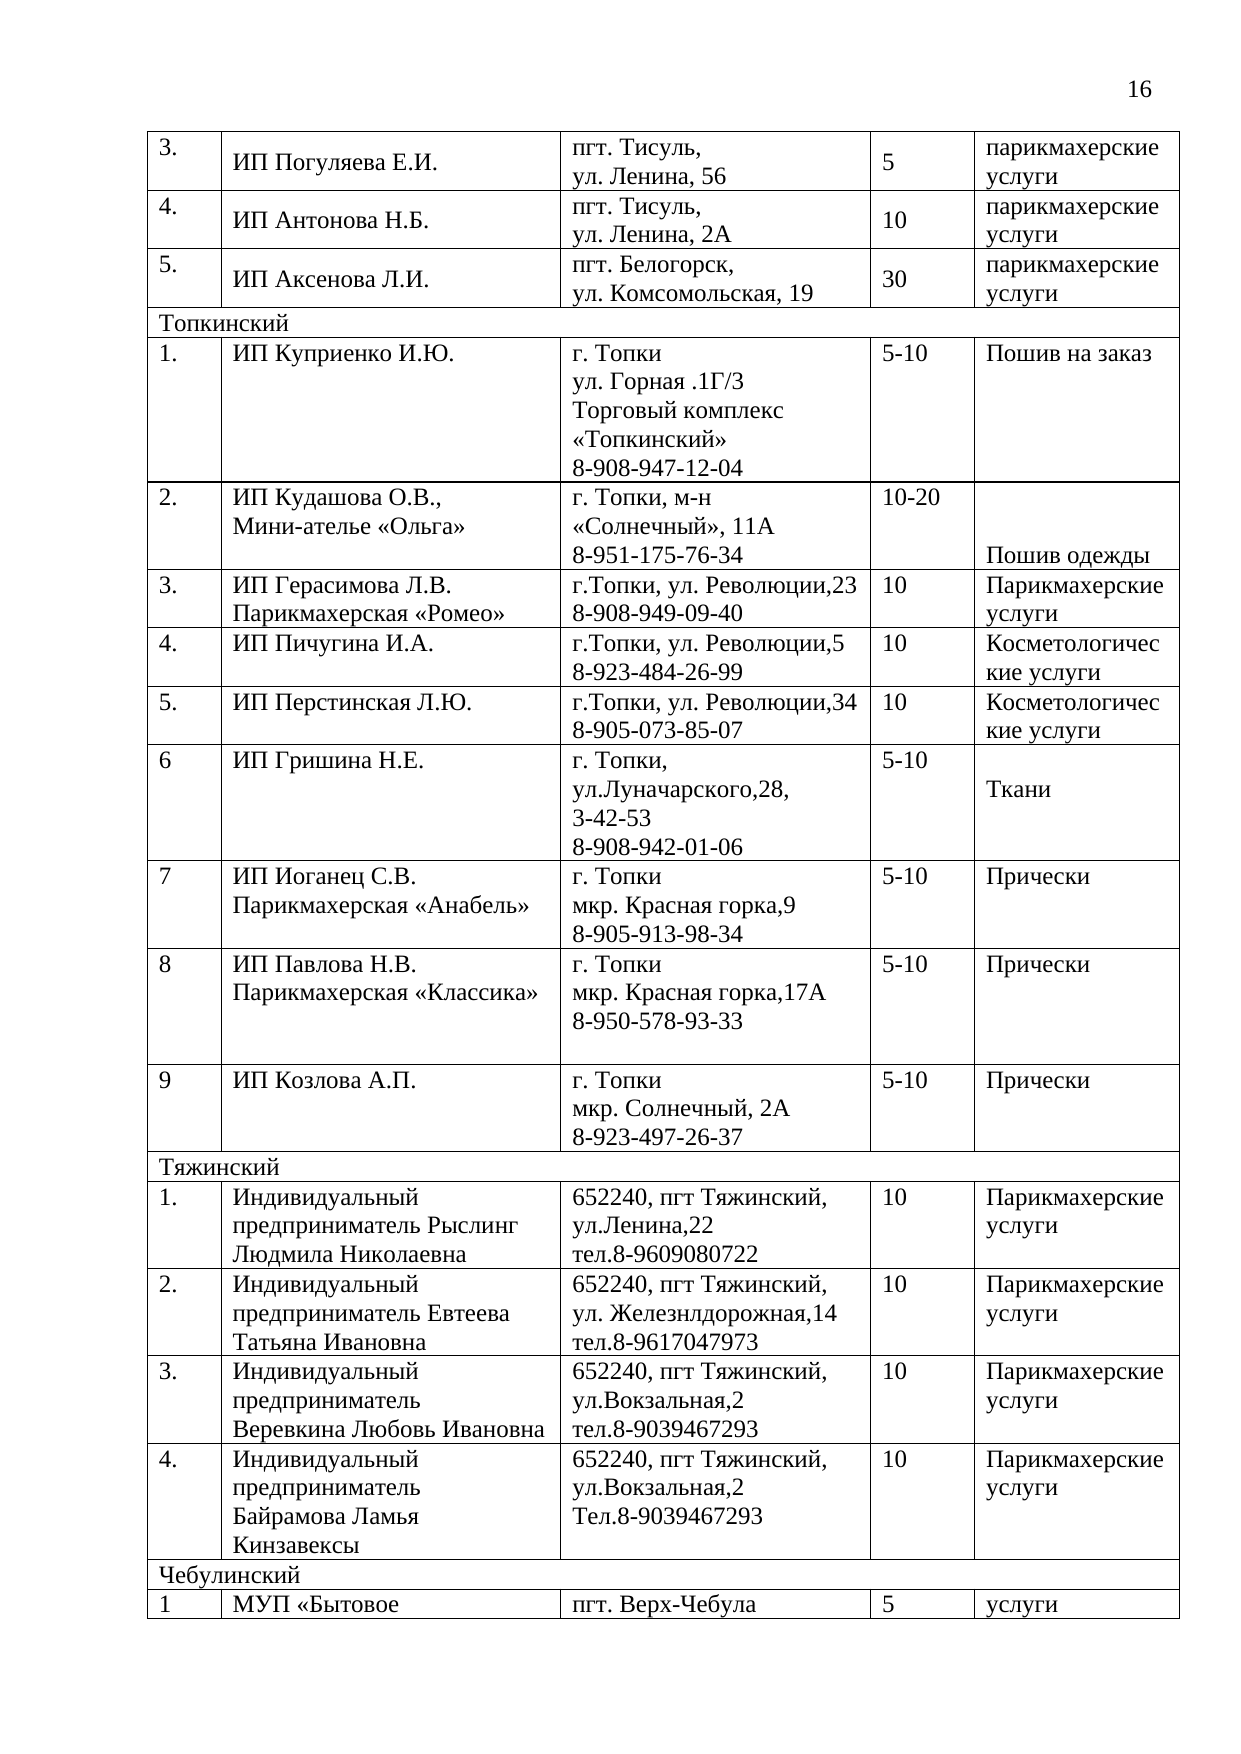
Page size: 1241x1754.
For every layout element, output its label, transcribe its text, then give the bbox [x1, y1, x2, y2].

table_cell Пошив одежды [975, 483, 1179, 569]
table_cell ИП Козлова А.П. [222, 1065, 560, 1151]
table_cell 1 [148, 1590, 221, 1618]
table_cell Косметологические услуги [975, 628, 1179, 686]
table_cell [975, 1590, 1179, 1618]
table_cell г. Топки, ул.Луначарского,28, 3-42-53 8-908-942-01-06 [561, 745, 870, 860]
table_cell Парикмахерские услуги [975, 570, 1179, 627]
table_cell 652240, пгт Тяжинский, ул.Вокзальная,2 тел.8-9039467293 [561, 1356, 870, 1443]
table_cell Прически [975, 1065, 1179, 1151]
table_cell 10 [871, 1182, 974, 1268]
table_cell 652240, пгт Тяжинский, ул.Ленина,22 тел.8-9609080722 [561, 1182, 870, 1268]
table_cell 8 [148, 949, 221, 1064]
table_cell Парикмахерские услуги [975, 1444, 1179, 1559]
table_cell Тяжинский [148, 1152, 1179, 1181]
table_cell 10 [871, 1356, 974, 1443]
table_cell 5 [871, 132, 974, 190]
table_cell 4. [148, 191, 221, 248]
table_cell 30 [871, 249, 974, 307]
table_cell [222, 1590, 560, 1618]
table_cell 5-10 [871, 1065, 974, 1151]
table_cell 10 [871, 1269, 974, 1355]
table_cell 1. [148, 1182, 221, 1268]
table_cell ИП Иоганец С.В. Парикмахерская «Анабель» [222, 861, 560, 948]
table_cell Индивидуальный предприниматель Евтеева Татьяна Ивановна [222, 1269, 560, 1355]
table_cell г. Топки мкр. Красная горка,17А 8-950-578-93-33 [561, 949, 870, 1064]
table_cell г. Топки ул. Горная .1Г/3 Торговый комплекс «Топкинский» 8-908-947-12-04 [561, 338, 870, 481]
table_cell ИП Куприенко И.Ю. [222, 338, 560, 481]
table_cell ИП Перстинская Л.Ю. [222, 687, 560, 744]
table_cell 5-10 [871, 338, 974, 481]
table_cell 10 [871, 628, 974, 686]
table_cell г. Топки мкр. Солнечный, 2А 8-923-497-26-37 [561, 1065, 870, 1151]
table_cell Парикмахерские услуги [975, 1269, 1179, 1355]
table_cell г.Топки, ул. Революции,23 8-908-949-09-40 [561, 570, 870, 627]
table_cell 4. [148, 1444, 221, 1559]
table_cell ИП Герасимова Л.В. Парикмахерская «Ромео» [222, 570, 560, 627]
table_cell 10 [871, 191, 974, 248]
table_cell Индивидуальный предприниматель Веревкина Любовь Ивановна [222, 1356, 560, 1443]
table_cell 4. [148, 628, 221, 686]
table_cell 5-10 [871, 949, 974, 1064]
table_cell 5-10 [871, 745, 974, 860]
table_cell ИП Аксенова Л.И. [222, 249, 560, 307]
table_cell Парикмахерские услуги [975, 1356, 1179, 1443]
table_cell ИП Кудашова О.В., Мини-ателье «Ольга» [222, 483, 560, 569]
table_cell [561, 132, 870, 190]
table_cell 652240, пгт Тяжинский, ул. Железнлдорожная,14 тел.8-9617047973 [561, 1269, 870, 1355]
table_cell 3. [148, 570, 221, 627]
table_cell Прически [975, 861, 1179, 948]
table_cell пгт. Тисуль, ул. Ленина, 2А [561, 191, 870, 248]
table_cell 5. [148, 249, 221, 307]
table_cell 3. [148, 132, 221, 190]
table_cell Чебулинский [148, 1560, 1179, 1588]
table_cell 10 [871, 570, 974, 627]
table_cell 5 [871, 1590, 974, 1618]
table_cell 1. [148, 338, 221, 481]
table_cell 5. [148, 687, 221, 744]
table_cell 3. [148, 1356, 221, 1443]
table_cell ИП Павлова Н.В. Парикмахерская «Классика» [222, 949, 560, 1064]
table_cell Индивидуальный предприниматель Байрамова Ламья Кинзавексы [222, 1444, 560, 1559]
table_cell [975, 132, 1179, 190]
table_cell Топкинский [148, 308, 1179, 337]
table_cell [561, 1590, 870, 1618]
table_cell г. Топки мкр. Красная горка,9 8-905-913-98-34 [561, 861, 870, 948]
table_cell пгт. Белогорск, ул. Комсомольская, 19 [561, 249, 870, 307]
table_cell парикмахерские услуги [975, 191, 1179, 248]
table_cell г. Топки, м-н «Солнечный», 11А 8-951-175-76-34 [561, 483, 870, 569]
table_cell ИП Погуляева Е.И. [222, 132, 560, 190]
table_cell 2. [148, 483, 221, 569]
table_cell 2. [148, 1269, 221, 1355]
table_cell парикмахерские услуги [975, 249, 1179, 307]
table_cell Ткани [975, 745, 1179, 860]
table_cell 10-20 [871, 483, 974, 569]
table_cell г.Топки, ул. Революции,5 8-923-484-26-99 [561, 628, 870, 686]
table_cell 5-10 [871, 861, 974, 948]
table_cell г.Топки, ул. Революции,34 8-905-073-85-07 [561, 687, 870, 744]
table_cell ИП Пичугина И.А. [222, 628, 560, 686]
table_cell 9 [148, 1065, 221, 1151]
table_cell 10 [871, 1444, 974, 1559]
table_cell ИП Гришина Н.Е. [222, 745, 560, 860]
table_cell Парикмахерские услуги [975, 1182, 1179, 1268]
table_cell 10 [871, 687, 974, 744]
table_cell 7 [148, 861, 221, 948]
table_cell 6 [148, 745, 221, 860]
table_cell ИП Антонова Н.Б. [222, 191, 560, 248]
table_cell Пошив на заказ [975, 338, 1179, 481]
table_cell Индивидуальный предприниматель Рыслинг Людмила Николаевна [222, 1182, 560, 1268]
table_cell 652240, пгт Тяжинский, ул.Вокзальная,2 Тел.8-9039467293 [561, 1444, 870, 1559]
table_cell Прически [975, 949, 1179, 1064]
table_cell Косметологические услуги [975, 687, 1179, 744]
